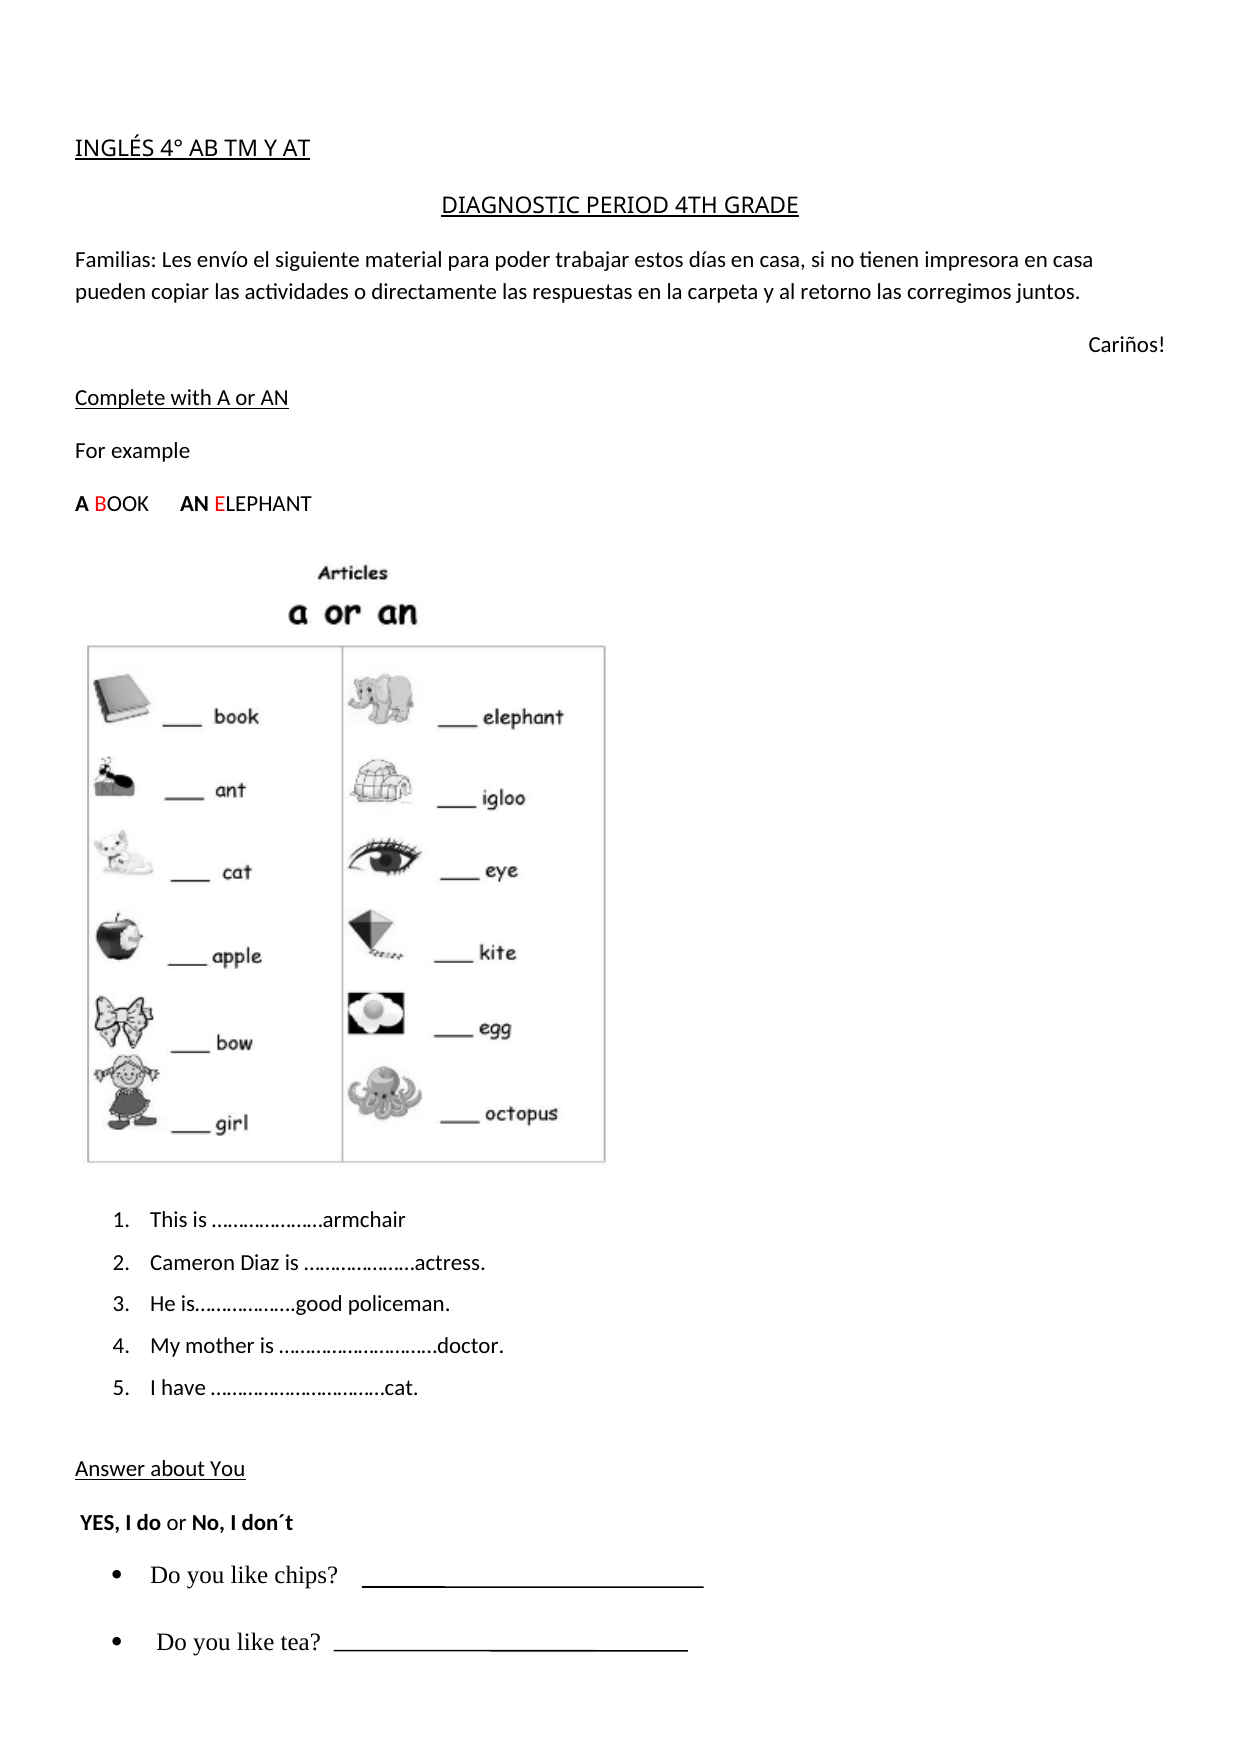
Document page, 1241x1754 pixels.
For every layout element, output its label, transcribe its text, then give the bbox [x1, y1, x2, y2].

list Do you like tea? [112, 1627, 1165, 1655]
text INGLÉS 4° AB TM Y AT [75, 132, 1165, 163]
list He is……………….good policeman. [112, 1289, 1165, 1318]
text Cariños! [75, 331, 1165, 358]
list Cameron Diaz is …………………actress. [112, 1248, 1165, 1276]
list Do you like chips? [112, 1561, 1165, 1589]
list I have ……………………………cat. [112, 1373, 1165, 1402]
text YES, I do or No, I don´t [75, 1508, 1165, 1536]
text Complete with A or AN [75, 383, 1165, 412]
text For example [75, 437, 1165, 464]
list This is …………………armchair [112, 1206, 1165, 1234]
text Familias: Les envío el siguiente material para poder trabajar estos días en casa, si no tienen impresora en casa pueden copiar las actividades o directamente las respuestas en la carpeta y al retorno las corregimos juntos. [75, 245, 1165, 306]
list My mother is …………………………doctor. [112, 1332, 1165, 1359]
text A BOOK AN ELEPHANT [75, 489, 1165, 518]
text DIAGNOSTIC PERIOD 4TH GRADE [75, 188, 1165, 220]
text Answer about You [75, 1454, 1165, 1483]
